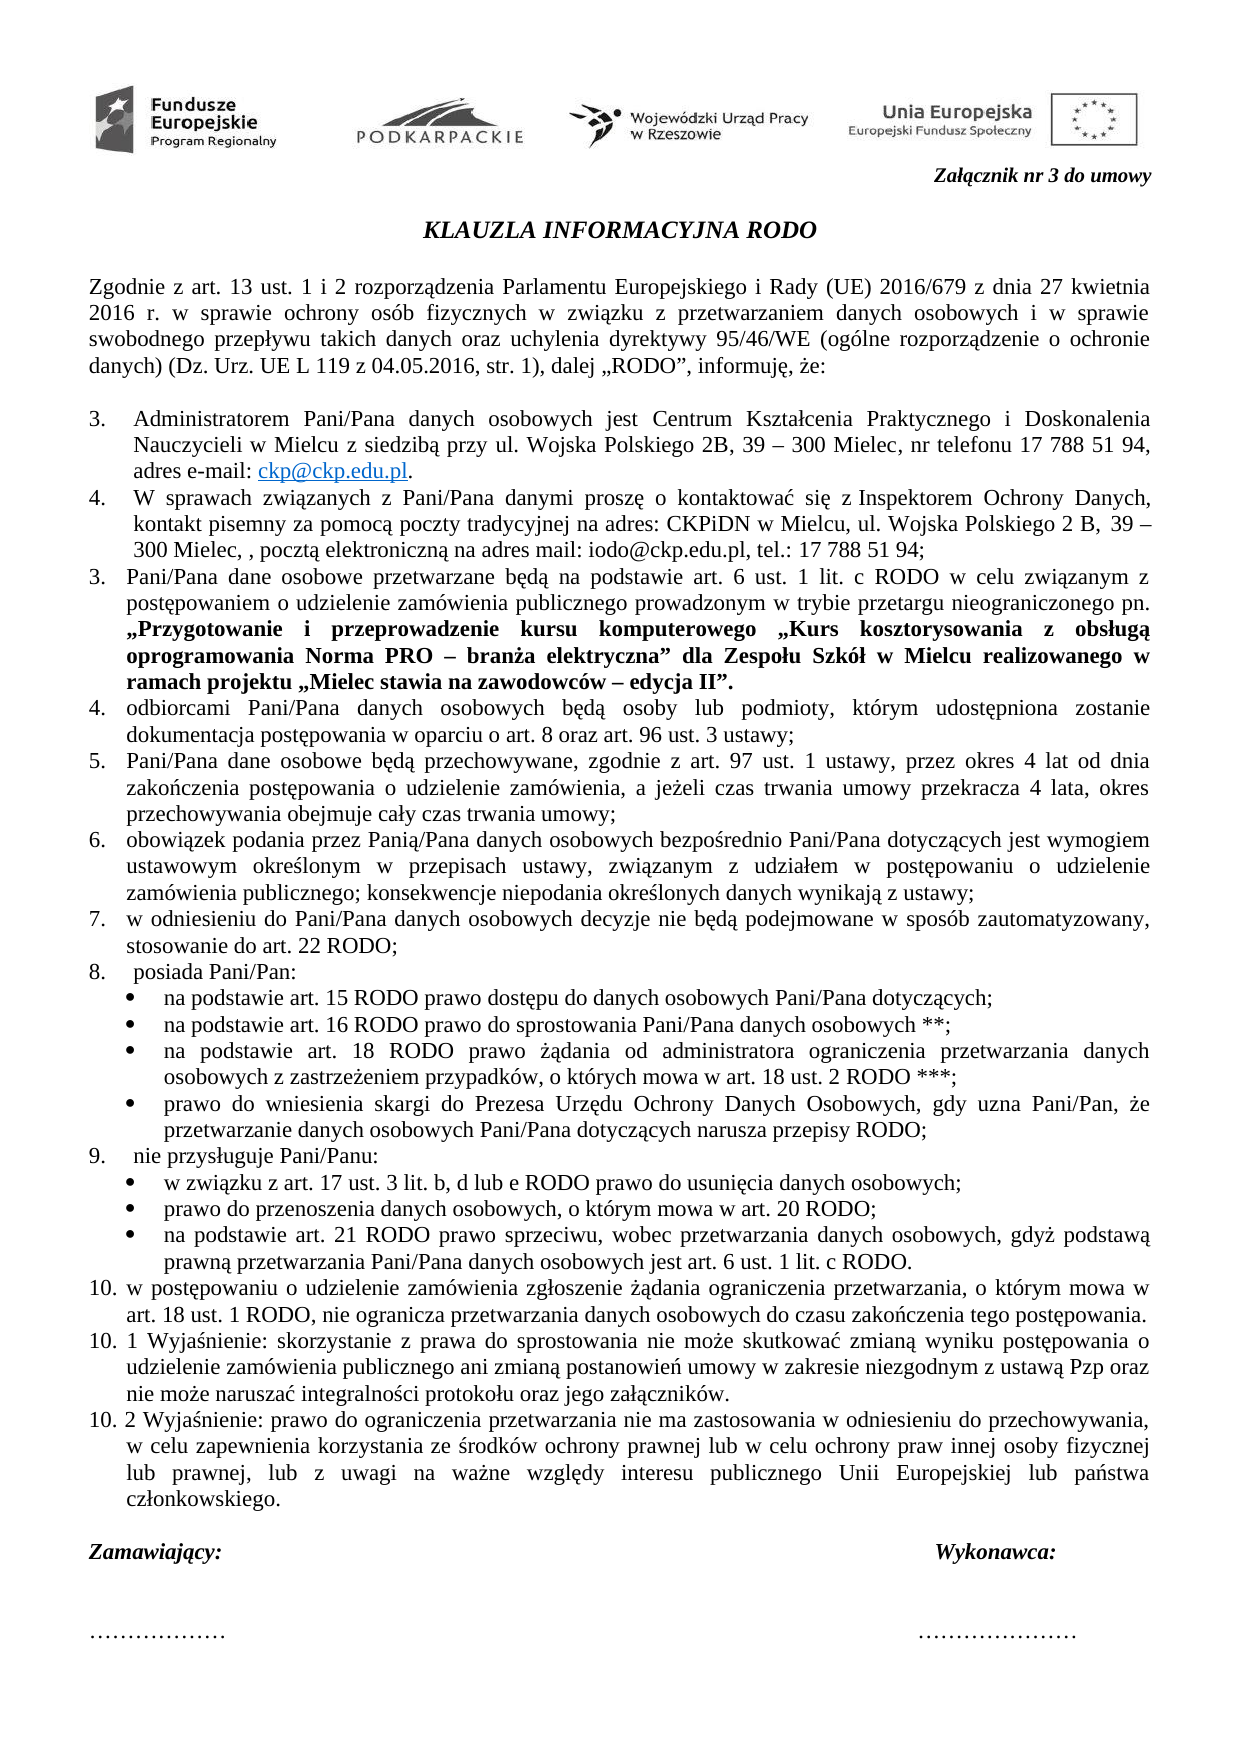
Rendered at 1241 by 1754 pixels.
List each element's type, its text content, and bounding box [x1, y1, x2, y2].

list na podstawie art. 16 RODO prawo do sprostowania Pani/Pana danych osobowych **; [126, 1011, 1151, 1037]
list w związku z art. 17 ust. 3 lit. b, d lub e RODO prawo do usunięcia danych osobowych; [126, 1169, 1151, 1195]
text 4. odbiorcami Pani/Pana danych osobowych będą osoby lub podmioty, którym udostępniona zostanie dokumentacja postępowania w oparciu o art. 8 oraz art. 96 ust. 3 ustawy; [89, 694, 1151, 747]
text 5. Pani/Pana dane osobowe będą przechowywane, zgodnie z art. 97 ust. 1 ustawy, przez okres 4 lat od dnia zakończenia postępowania o udzielenie zamówienia, a jeżeli czas trwania umowy przekracza 4 lata, okres przechowywania obejmuje cały czas trwania umowy; [89, 747, 1151, 826]
text 6. obowiązek podania przez Panią/Pana danych osobowych bezpośrednio Pani/Pana dotyczących jest wymogiem ustawowym określonym w przepisach ustawy, związanym z udziałem w postępowaniu o udzielenie zamówienia publicznego; konsekwencje niepodania określonych danych wynikają z ustawy; [89, 826, 1151, 905]
list prawo do przenoszenia danych osobowych, o którym mowa w art. 20 RODO; [126, 1195, 1151, 1222]
list Administratorem Pani/Pana danych osobowych jest Centrum Kształcenia Praktycznego i Doskonalenia Nauczycieli w Mielcu z siedzibą przy ul. Wojska Polskiego 2B, 39 – 300 Mielec, nr telefonu 17 788 51 94, adres e-mail: ckp@ckp.edu.pl. [89, 404, 1151, 484]
text 3. Pani/Pana dane osobowe przetwarzane będą na podstawie art. 6 ust. 1 lit. c RODO w celu związanym z postępowaniem o udzielenie zamówienia publicznego prowadzonym w trybie przetargu nieograniczonego pn. „Przygotowanie i przeprowadzenie kursu komputerowego „Kurs kosztorysowania z obsługą oprogramowania Norma PRO – branża elektryczna” dla Zespołu Szkół w Mielcu realizowanego w ramach projektu „Mielec stawia na zawodowców – edycja II”. [89, 563, 1151, 694]
text 7. w odniesieniu do Pani/Pana danych osobowych decyzje nie będą podejmowane w sposób zautomatyzowany, stosowanie do art. 22 RODO; [89, 905, 1151, 958]
text 10. 2 Wyjaśnienie: prawo do ograniczenia przetwarzania nie ma zastosowania w odniesieniu do przechowywania, w celu zapewnienia korzystania ze środków ochrony prawnej lub w celu ochrony praw innej osoby fizycznej lub prawnej, lub z uwagi na ważne względy interesu publicznego Unii Europejskiej lub państwa członkowskiego. [89, 1406, 1151, 1511]
list W sprawach związanych z Pani/Pana danymi proszę o kontaktować się z Inspektorem Ochrony Danych, kontakt pisemny za pomocą poczty tradycyjnej na adres: CKPiDN w Mielcu, ul. Wojska Polskiego 2 B, 39 – 300 Mielec, , pocztą elektroniczną na adres mail: iodo@ckp.edu.pl, tel.: 17 788 51 94; [89, 484, 1151, 563]
text KLAUZLA INFORMACYJNA RODO [89, 215, 1151, 244]
list na podstawie art. 21 RODO prawo sprzeciwu, wobec przetwarzania danych osobowych, gdyż podstawą prawną przetwarzania Pani/Pana danych osobowych jest art. 6 ust. 1 lit. c RODO. [126, 1222, 1151, 1274]
text Załącznik nr 3 do umowy [89, 162, 1151, 187]
text 10. w postępowaniu o udzielenie zamówienia zgłoszenie żądania ograniczenia przetwarzania, o którym mowa w art. 18 ust. 1 RODO, nie ogranicza przetwarzania danych osobowych do czasu zakończenia tego postępowania. [89, 1274, 1151, 1327]
picture [88, 75, 1145, 163]
text ……………… ………………… [89, 1617, 1151, 1643]
list prawo do wniesienia skargi do Prezesa Urzędu Ochrony Danych Osobowych, gdy uzna Pani/Pan, że przetwarzanie danych osobowych Pani/Pana dotyczących narusza przepisy RODO; [126, 1090, 1151, 1142]
list na podstawie art. 15 RODO prawo dostępu do danych osobowych Pani/Pana dotyczących; [126, 984, 1151, 1011]
text Zgodnie z art. 13 ust. 1 i 2 rozporządzenia Parlamentu Europejskiego i Rady (UE) 2016/679 z dnia 27 kwietnia 2016 r. w sprawie ochrony osób fizycznych w związku z przetwarzaniem danych osobowych i w sprawie swobodnego przepływu takich danych oraz uchylenia dyrektywy 95/46/WE (ogólne rozporządzenie o ochronie danych) (Dz. Urz. UE L 119 z 04.05.2016, str. 1), dalej „RODO”, informuję, że: [89, 273, 1151, 378]
text Zamawiający: Wykonawca: [89, 1538, 1151, 1564]
text 10. 1 Wyjaśnienie: skorzystanie z prawa do sprostowania nie może skutkować zmianą wyniku postępowania o udzielenie zamówienia publicznego ani zmianą postanowień umowy w zakresie niezgodnym z ustawą Pzp oraz nie może naruszać integralności protokołu oraz jego załączników. [89, 1327, 1151, 1406]
text 8. posiada Pani/Pan: [89, 958, 1151, 984]
text 9. nie przysługuje Pani/Panu: [89, 1142, 1151, 1169]
list na podstawie art. 18 RODO prawo żądania od administratora ograniczenia przetwarzania danych osobowych z zastrzeżeniem przypadków, o których mowa w art. 18 ust. 2 RODO ***; [126, 1037, 1151, 1090]
